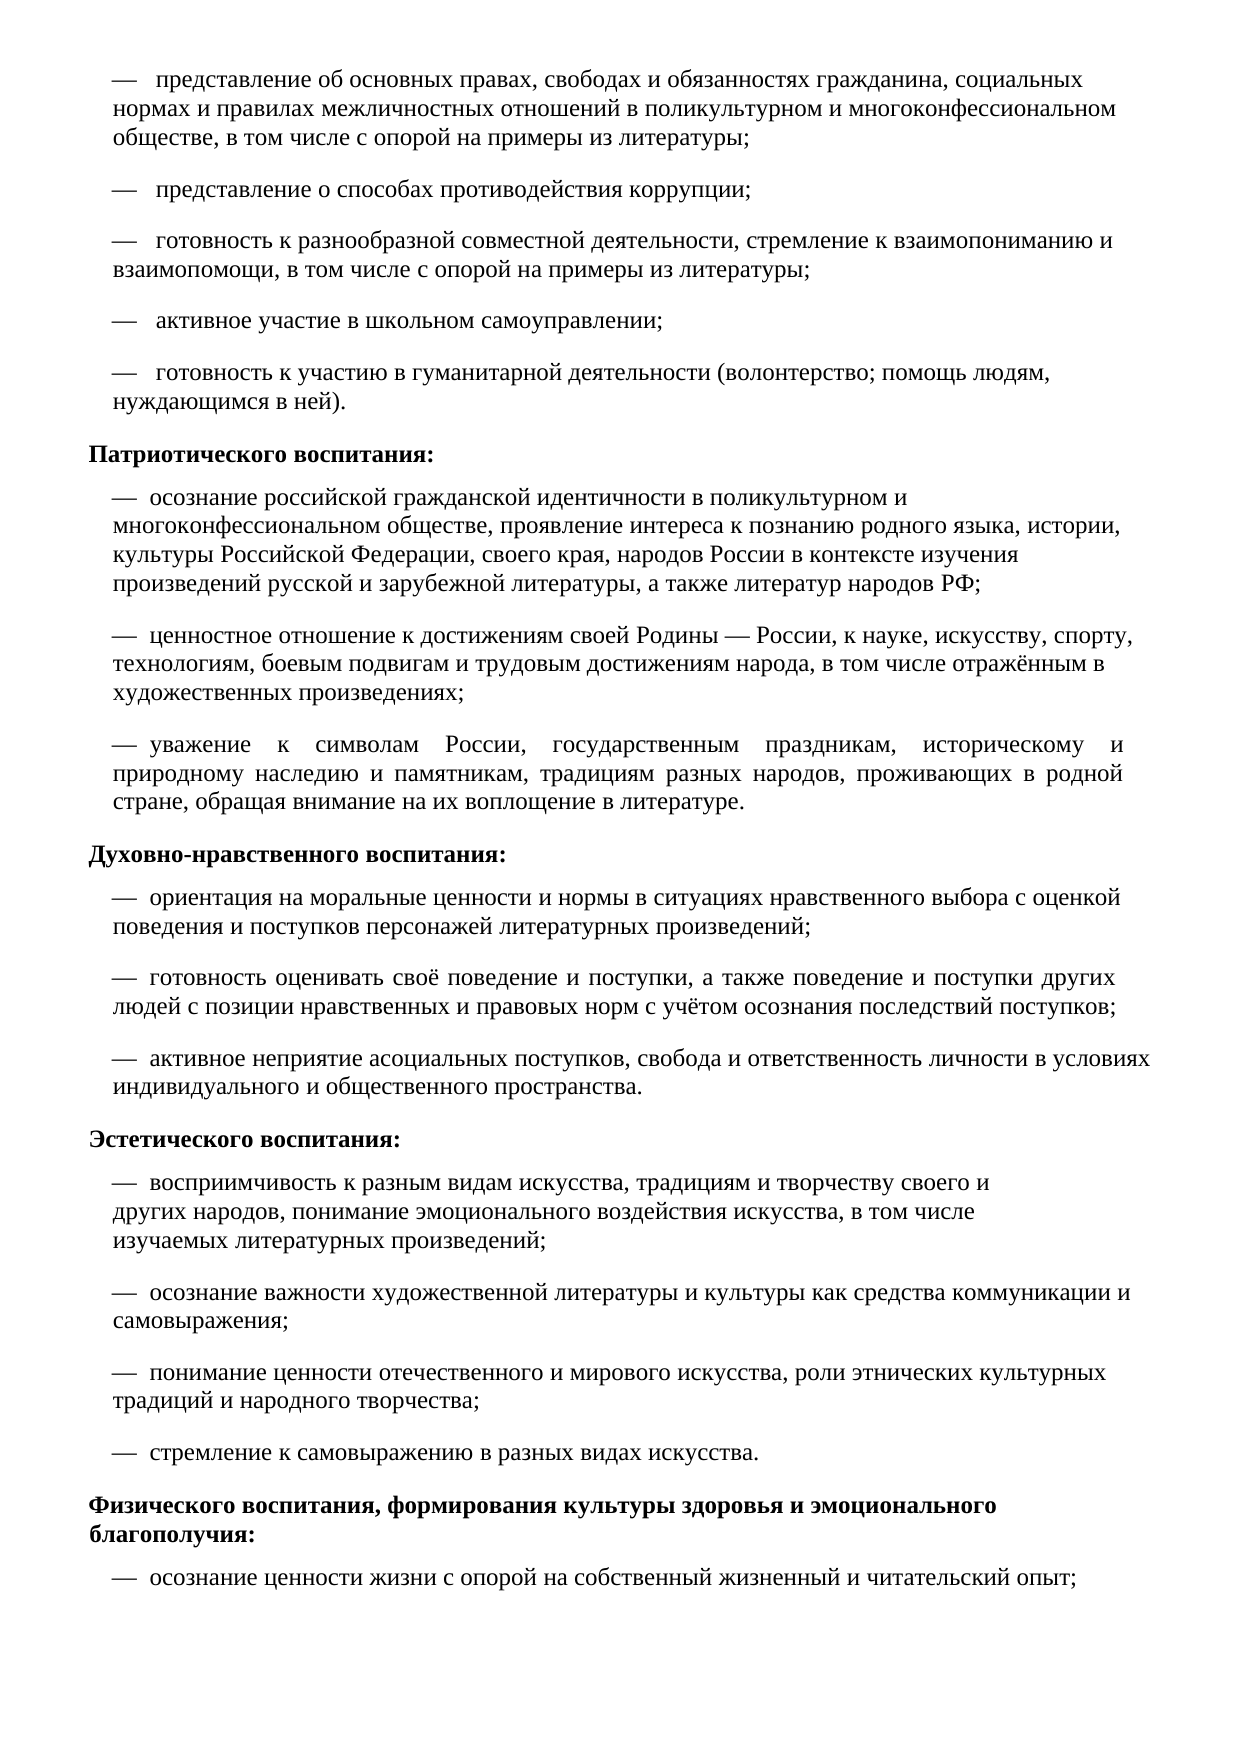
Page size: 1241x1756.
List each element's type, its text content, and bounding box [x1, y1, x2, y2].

list готовность оценивать своё поведение и поступки, а также поведение и поступки других людей с позиции нравственных и правовых норм с учётом осознания последствий поступков; [112, 962, 1116, 1020]
subtitle Духовно-нравственного воспитания: [88, 839, 1182, 868]
subtitle Эстетического воспитания: [88, 1124, 1182, 1153]
list стремление к самовыражению в разных видах искусства. [112, 1437, 1182, 1466]
list представление об основных правах, свободах и обязанностях гражданина, социальных нормах и правилах межличностных отношений в поликультурном и многоконфессиональном обществе, в том числе с опорой на примеры из литературы; [112, 64, 1117, 151]
list уважение к символам России, государственным праздникам, историческому и природному наследию и памятникам, традициям разных народов, проживающих в родной стране, обращая внимание на их воплощение в литературе. [112, 729, 1124, 815]
list активное участие в школьном самоуправлении; [112, 306, 1182, 334]
list ориентация на моральные ценности и нормы в ситуациях нравственного выбора с оценкой поведения и поступков персонажей литературных произведений; [112, 882, 1121, 939]
subtitle Патриотического воспитания: [88, 439, 1182, 467]
list восприимчивость к разным видам искусства, традициям и творчеству своего и других народов, понимание эмоционального воздействия искусства, в том числе изучаемых литературных произведений; [112, 1167, 1070, 1253]
list ценностное отношение к достижениям своей Родины — России, к науке, искусству, спорту, технологиям, боевым подвигам и трудовым достижениям народа, в том числе отражённым в художественных произведениях; [112, 620, 1134, 706]
list представление о способах противодействия коррупции; [112, 174, 1182, 202]
subtitle Физического воспитания, формирования культуры здоровья и эмоционального благополучия: [88, 1490, 1000, 1548]
list готовность к разнообразной совместной деятельности, стремление к взаимопониманию и взаимопомощи, в том числе с опорой на примеры из литературы; [112, 225, 1113, 283]
list готовность к участию в гуманитарной деятельности (волонтерство; помощь людям, нуждающимся в ней). [112, 357, 1052, 415]
list активное неприятие асоциальных поступков, свобода и ответственность личности в условиях индивидуального и общественного пространства. [112, 1043, 1151, 1100]
list осознание ценности жизни с опорой на собственный жизненный и читательский опыт; [112, 1562, 1182, 1591]
list понимание ценности отечественного и мирового искусства, роли этнических культурных традиций и народного творчества; [112, 1357, 1106, 1414]
list осознание российской гражданской идентичности в поликультурном и многоконфессиональном обществе, проявление интереса к познанию родного языка, истории, культуры Российской Федерации, своего края, народов России в контексте изучения произведений русской и зарубежной литературы, а также литератур народов РФ; [112, 482, 1121, 597]
list осознание важности художественной литературы и культуры как средства коммуникации и самовыражения; [112, 1277, 1131, 1334]
